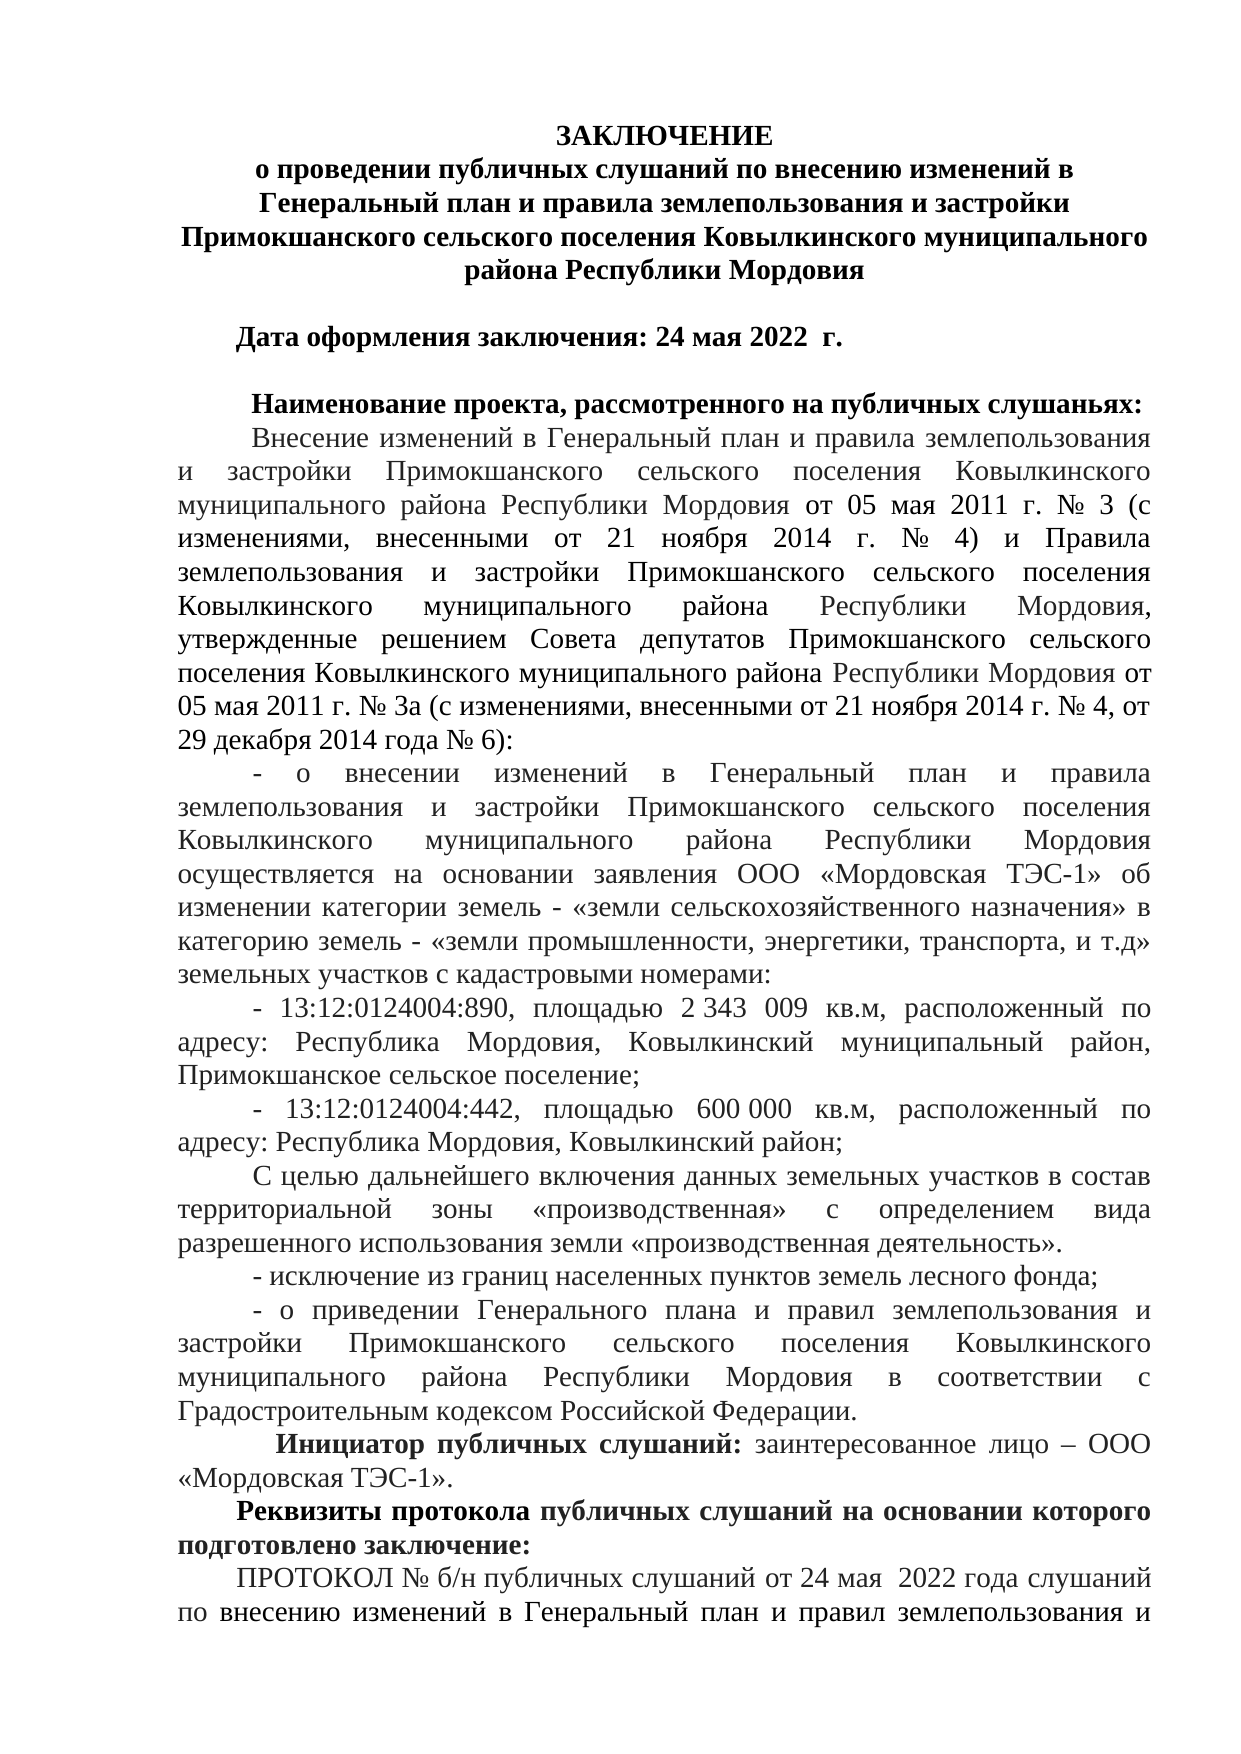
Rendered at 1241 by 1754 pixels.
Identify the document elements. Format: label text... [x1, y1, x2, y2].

text - 13:12:0124004:442, площадью 600 000 кв.м, расположенный по адресу: Республика Мордовия, Ковылкинский район; [177, 1091, 1152, 1158]
text о проведении публичных слушаний по внесению изменений в Генеральный план и правила землепользования и застройки Примокшанского сельского поселения Ковылкинского муниципального района Республики Мордовия [177, 152, 1152, 286]
text Дата оформления заключения: 24 мая 2022 г. [177, 319, 1152, 353]
text - 13:12:0124004:890, площадью 2 343 009 кв.м, расположенный по адресу: Республика Мордовия, Ковылкинский муниципальный район, Примокшанское сельское поселение; [177, 990, 1152, 1091]
text - исключение из границ населенных пунктов земель лесного фонда; [177, 1258, 1152, 1292]
text Внесение изменений в Генеральный план и правила землепользования и застройки Примокшанского сельского поселения Ковылкинского муниципального района Республики Мордовия от 05 мая . № 3 (с изменениями, внесенными от 21 ноября . № 4) и Правила землепользования и застройки Примокшанского сельского поселения Ковылкинского муниципального района Республики Мордовия, утвержденные решением Совета депутатов Примокшанского сельского поселения Ковылкинского муниципального района Республики Мордовия от 05 мая . № 3а (с изменениями, внесенными от 21 ноября . № 4, от 29 декабря 2014 года № 6): [177, 420, 1152, 755]
text - о приведении Генерального плана и правил землепользования и застройки Примокшанского сельского поселения Ковылкинского муниципального района Республики Мордовия в соответствии с Градостроительным кодексом Российской Федерации. [177, 1292, 1152, 1426]
text С целью дальнейшего включения данных земельных участков в состав территориальной зоны «производственная» с определением вида разрешенного использования земли «производственная деятельность». [177, 1158, 1152, 1258]
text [177, 1560, 1152, 1627]
text ЗАКЛЮЧЕНИЕ [177, 118, 1152, 152]
text Инициатор публичных слушаний: заинтересованное лицо – ООО «Мордовская ТЭС-1». [177, 1426, 1152, 1493]
text Реквизиты протокола публичных слушаний на основании которого подготовлено заключение: [177, 1493, 1152, 1560]
text - о внесении изменений в Генеральный план и правила землепользования и застройки Примокшанского сельского поселения Ковылкинского муниципального района Республики Мордовия осуществляется на основании заявления ООО «Мордовская ТЭС-1» об изменении категории земель - «земли сельскохозяйственного назначения» в категорию земель - «земли промышленности, энергетики, транспорта, и т.д» земельных участков с кадастровыми номерами: [177, 755, 1152, 990]
text Наименование проекта, рассмотренного на публичных слушаньях: [177, 386, 1152, 420]
